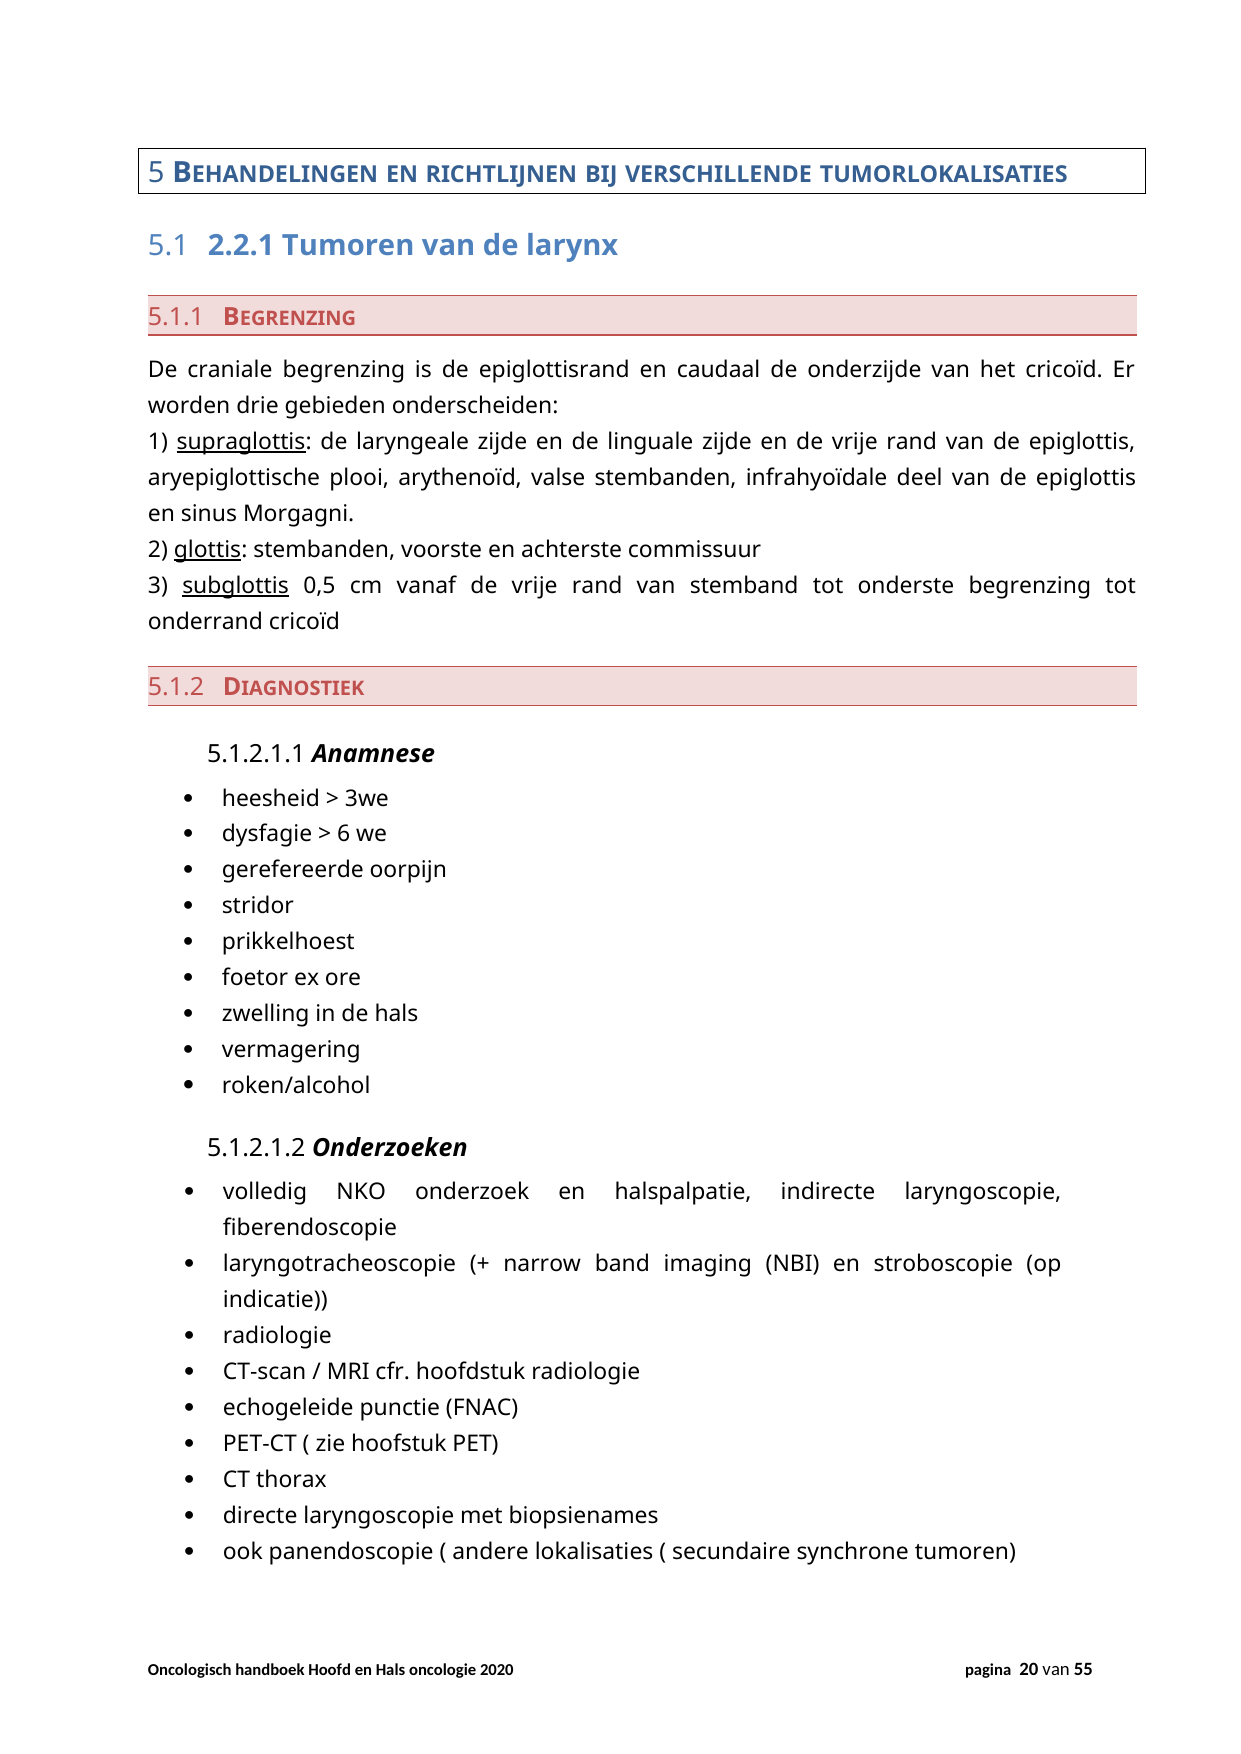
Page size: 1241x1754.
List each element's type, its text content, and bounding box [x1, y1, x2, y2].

list PET-CT ( zie hoofstuk PET) [185, 1427, 1062, 1458]
list zwelling in de hals [184, 997, 1137, 1028]
subtitle Anamnese [207, 736, 1137, 770]
subtitle Behandelingen en richtlijnen bij verschillende tumorlokalisaties [139, 149, 1145, 193]
list radiologie [185, 1319, 1062, 1350]
list prikkelhoest [184, 925, 1137, 956]
subtitle Diagnostiek [148, 667, 1137, 705]
list ook panendoscopie ( andere lokalisaties ( secundaire synchrone tumoren) [185, 1535, 1062, 1566]
list vermagering [184, 1033, 1137, 1064]
list volledig NKO onderzoek en halspalpatie, indirecte laryngoscopie, fiberendoscopie [185, 1175, 1062, 1242]
list dysfagie > 6 we [184, 817, 1137, 849]
subtitle 2.2.1 Tumoren van de larynx [148, 224, 1137, 264]
list roken/alcohol [184, 1069, 1137, 1100]
list echogeleide punctie (FNAC) [185, 1391, 1062, 1422]
list heesheid > 3we [184, 781, 1137, 813]
subtitle Onderzoeken [207, 1130, 1137, 1164]
list CT-scan / MRI cfr. hoofdstuk radiologie [185, 1355, 1062, 1386]
list gerefereerde oorpijn [184, 853, 1137, 884]
list CT thorax [185, 1463, 1062, 1494]
text De craniale begrenzing is de epiglottisrand en caudaal de onderzijde van het cricoïd. Er worden drie gebieden onderscheiden: [148, 353, 1137, 420]
list foetor ex ore [184, 961, 1137, 992]
text 3) subglottis 0,5 cm vanaf de vrije rand van stemband tot onderste begrenzing tot onderrand cricoïd [148, 569, 1137, 636]
text 2) glottis: stembanden, voorste en achterste commissuur [148, 533, 1137, 564]
list stridor [184, 889, 1137, 921]
subtitle Begrenzing [148, 296, 1137, 334]
list laryngotracheoscopie (+ narrow band imaging (NBI) en stroboscopie (op indicatie)) [185, 1247, 1062, 1314]
list directe laryngoscopie met biopsienames [185, 1499, 1062, 1530]
text 1) supraglottis: de laryngeale zijde en de linguale zijde en de vrije rand van de epiglottis, aryepiglottische plooi, arythenoïd, valse stembanden, infrahyoïdale deel van de epiglottis en sinus Morgagni. [148, 425, 1137, 528]
